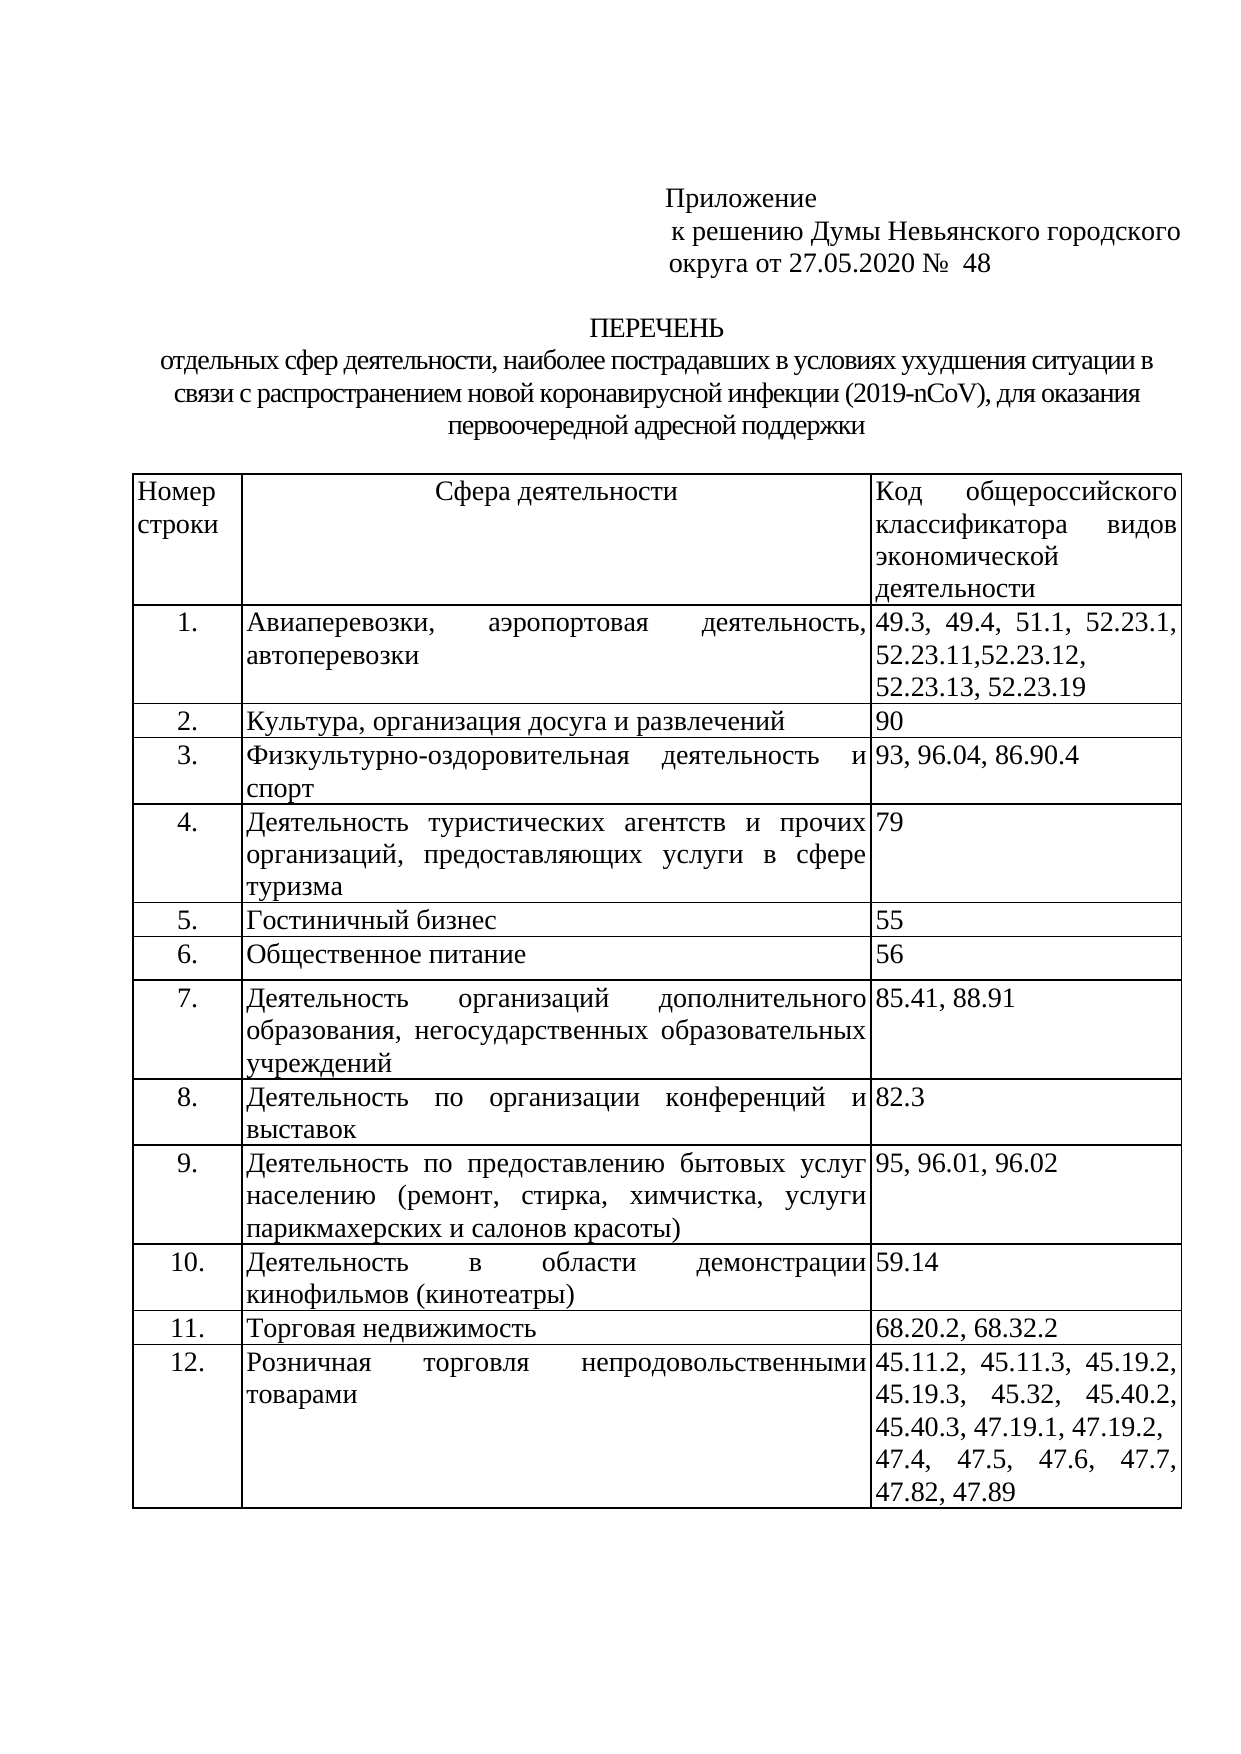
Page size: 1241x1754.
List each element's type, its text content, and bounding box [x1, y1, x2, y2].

table_cell Деятельность в области демонстрации кинофильмов (кинотеатры) [243, 1245, 870, 1309]
table_cell Авиаперевозки, аэропортовая деятельность, автоперевозки [243, 606, 870, 703]
text округа от 27.05.2020 № 48 [605, 246, 1181, 278]
table_cell 9. [134, 1146, 241, 1243]
table_cell 5. [134, 903, 241, 936]
table_cell 49.3, 49.4, 51.1, 52.23.1, 52.23.11,52.23.12, 52.23.13, 52.23.19 [872, 606, 1181, 703]
table_header Номер строки [134, 475, 241, 604]
text отдельных сфер деятельности, наиболее пострадавших в условиях ухудшения ситуации в связи с распространением новой коронавирусной инфекции (2019-nCoV), для оказания первоочередной адресной поддержки [133, 343, 1181, 440]
table_cell 95, 96.01, 96.02 [872, 1146, 1181, 1243]
table_cell 10. [134, 1245, 241, 1309]
table_cell Культура, организация досуга и развлечений [243, 704, 870, 737]
text к решению Думы Невьянского городского [605, 214, 1181, 246]
table_cell 4. [134, 805, 241, 902]
table_cell 68.20.2, 68.32.2 [872, 1311, 1181, 1343]
table_cell 7. [134, 981, 241, 1078]
table_cell Физкультурно-оздоровительная деятельность и спорт [243, 738, 870, 803]
table_cell 45.11.2, 45.11.3, 45.19.2, 45.19.3, 45.32, 45.40.2, 45.40.3, 47.19.1, 47.19.2, 47.4, 47.5, 47.6, 47.7, 47.82, 47.89 [872, 1345, 1181, 1507]
table_cell 2. [134, 704, 241, 737]
table_cell 56 [872, 937, 1181, 979]
table_cell Торговая недвижимость [243, 1311, 870, 1343]
table_cell 6. [134, 937, 241, 979]
table_cell 93, 96.04, 86.90.4 [872, 738, 1181, 803]
table_cell Общественное питание [243, 937, 870, 979]
table_cell Деятельность по предоставлению бытовых услуг населению (ремонт, стирка, химчистка, услуги парикмахерских и салонов красоты) [243, 1146, 870, 1243]
table_cell 3. [134, 738, 241, 803]
table_cell Деятельность туристических агентств и прочих организаций, предоставляющих услуги в сфере туризма [243, 805, 870, 902]
table_cell 59.14 [872, 1245, 1181, 1309]
table_header Код общероссийского классификатора видов экономической деятельности [872, 475, 1181, 604]
table_header Сфера деятельности [243, 475, 870, 604]
table_cell 8. [134, 1080, 241, 1144]
table_cell 82.3 [872, 1080, 1181, 1144]
table_cell 55 [872, 903, 1181, 936]
table_cell Деятельность организаций дополнительного образования, негосударственных образовательных учреждений [243, 981, 870, 1078]
table_cell Деятельность по организации конференций и выставок [243, 1080, 870, 1144]
text ПЕРЕЧЕНЬ [133, 311, 1181, 343]
table_cell Розничная торговля непродовольственными товарами [243, 1345, 870, 1507]
table_cell 79 [872, 805, 1181, 902]
table_cell Гостиничный бизнес [243, 903, 870, 936]
table_cell 85.41, 88.91 [872, 981, 1181, 1078]
table_cell 1. [134, 606, 241, 703]
table_cell 90 [872, 704, 1181, 737]
table_cell 12. [134, 1345, 241, 1507]
table_cell 11. [134, 1311, 241, 1343]
text Приложение [133, 181, 1181, 214]
